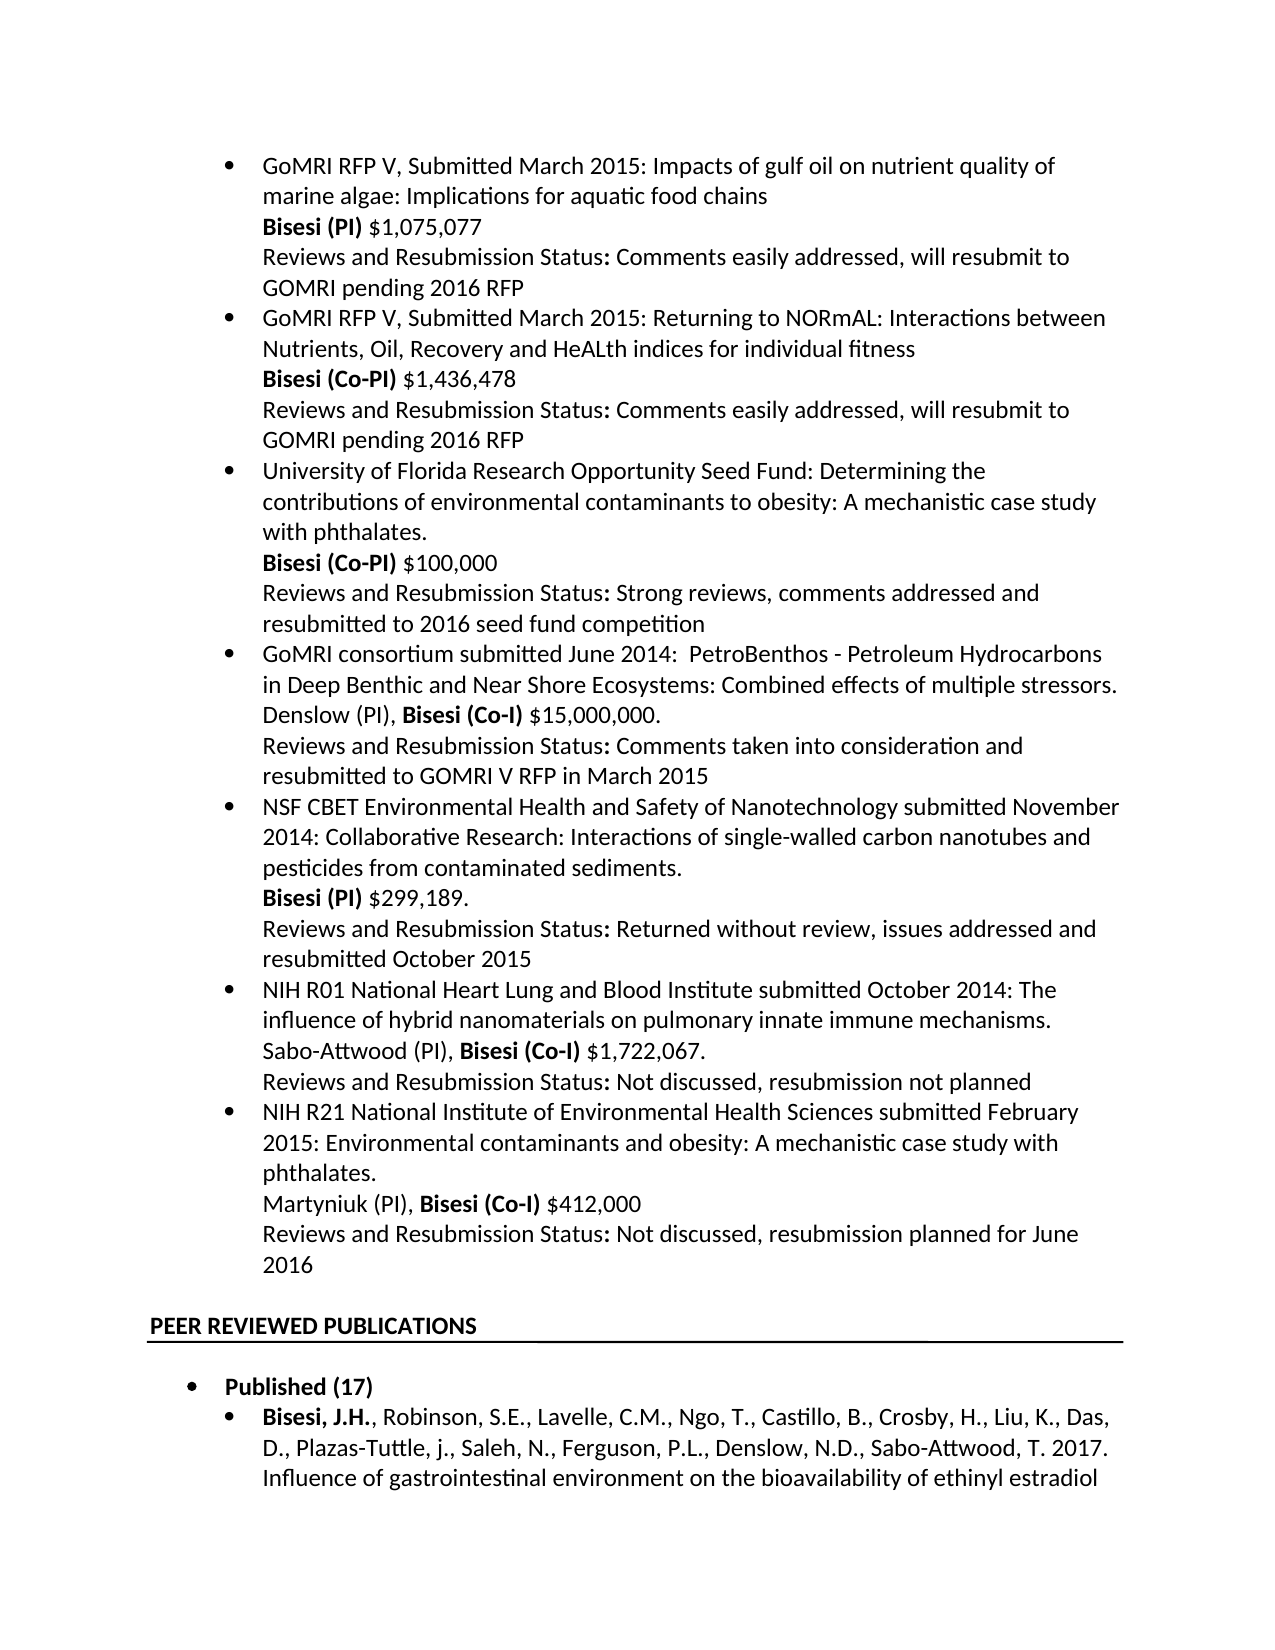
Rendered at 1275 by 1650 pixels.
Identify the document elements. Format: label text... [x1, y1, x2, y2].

list NSF CBET Environmental Health and Safety of Nanotechnology submitted November 2014: Collaborative Research: Interactions of single-walled carbon nanotubes and pesticides from contaminated sediments. [225, 791, 1125, 882]
list University of Florida Research Opportunity Seed Fund: Determining the contributions of environmental contaminants to obesity: A mechanistic case study with phthalates. [225, 455, 1125, 547]
text Sabo-Attwood (PI), Bisesi (Co-I) $1,722,067. [262, 1035, 1125, 1066]
list GoMRI RFP V, Submitted March 2015: Impacts of gulf oil on nutrient quality of marine algae: Implications for aquatic food chains [225, 150, 1125, 211]
text PEER REVIEWED PUBLICATIONS [150, 1310, 1125, 1340]
list NIH R21 National Institute of Environmental Health Sciences submitted February 2015: Environmental contaminants and obesity: A mechanistic case study with phthalates. [225, 1096, 1125, 1188]
text Bisesi (PI) $1,075,077 [262, 211, 1125, 242]
text Reviews and Resubmission Status: Comments taken into consideration and resubmitted to GOMRI V RFP in March 2015 [262, 730, 1125, 791]
list GoMRI RFP V, Submitted March 2015: Returning to NORmAL: Interactions between Nutrients, Oil, Recovery and HeALth indices for individual fitness [225, 303, 1125, 364]
text Bisesi (Co-PI) $1,436,478 [262, 364, 1125, 394]
text Bisesi (Co-PI) $100,000 [262, 547, 1125, 577]
list NIH R01 National Heart Lung and Blood Institute submitted October 2014: The influence of hybrid nanomaterials on pulmonary innate immune mechanisms. [225, 974, 1125, 1035]
text Reviews and Resubmission Status: Comments easily addressed, will resubmit to GOMRI pending 2016 RFP [262, 394, 1125, 455]
list GoMRI consortium submitted June 2014: PetroBenthos - Petroleum Hydrocarbons in Deep Benthic and Near Shore Ecosystems: Combined effects of multiple stressors. Denslow (PI), Bisesi (Co-I) $15,000,000. [225, 638, 1125, 730]
text Martyniuk (PI), Bisesi (Co-I) $412,000 [262, 1188, 1125, 1218]
text Reviews and Resubmission Status: Returned without review, issues addressed and resubmitted October 2015 [262, 913, 1125, 974]
text Reviews and Resubmission Status: Not discussed, resubmission not planned [262, 1066, 1125, 1096]
text Reviews and Resubmission Status: Not discussed, resubmission planned for June 2016 [262, 1218, 1125, 1279]
text Bisesi (PI) $299,189. [262, 882, 1125, 913]
text Reviews and Resubmission Status: Strong reviews, comments addressed and resubmitted to 2016 seed fund competition [262, 577, 1125, 638]
list Published (17) [187, 1371, 1125, 1401]
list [225, 1401, 1125, 1493]
text Reviews and Resubmission Status: Comments easily addressed, will resubmit to GOMRI pending 2016 RFP [262, 242, 1125, 303]
